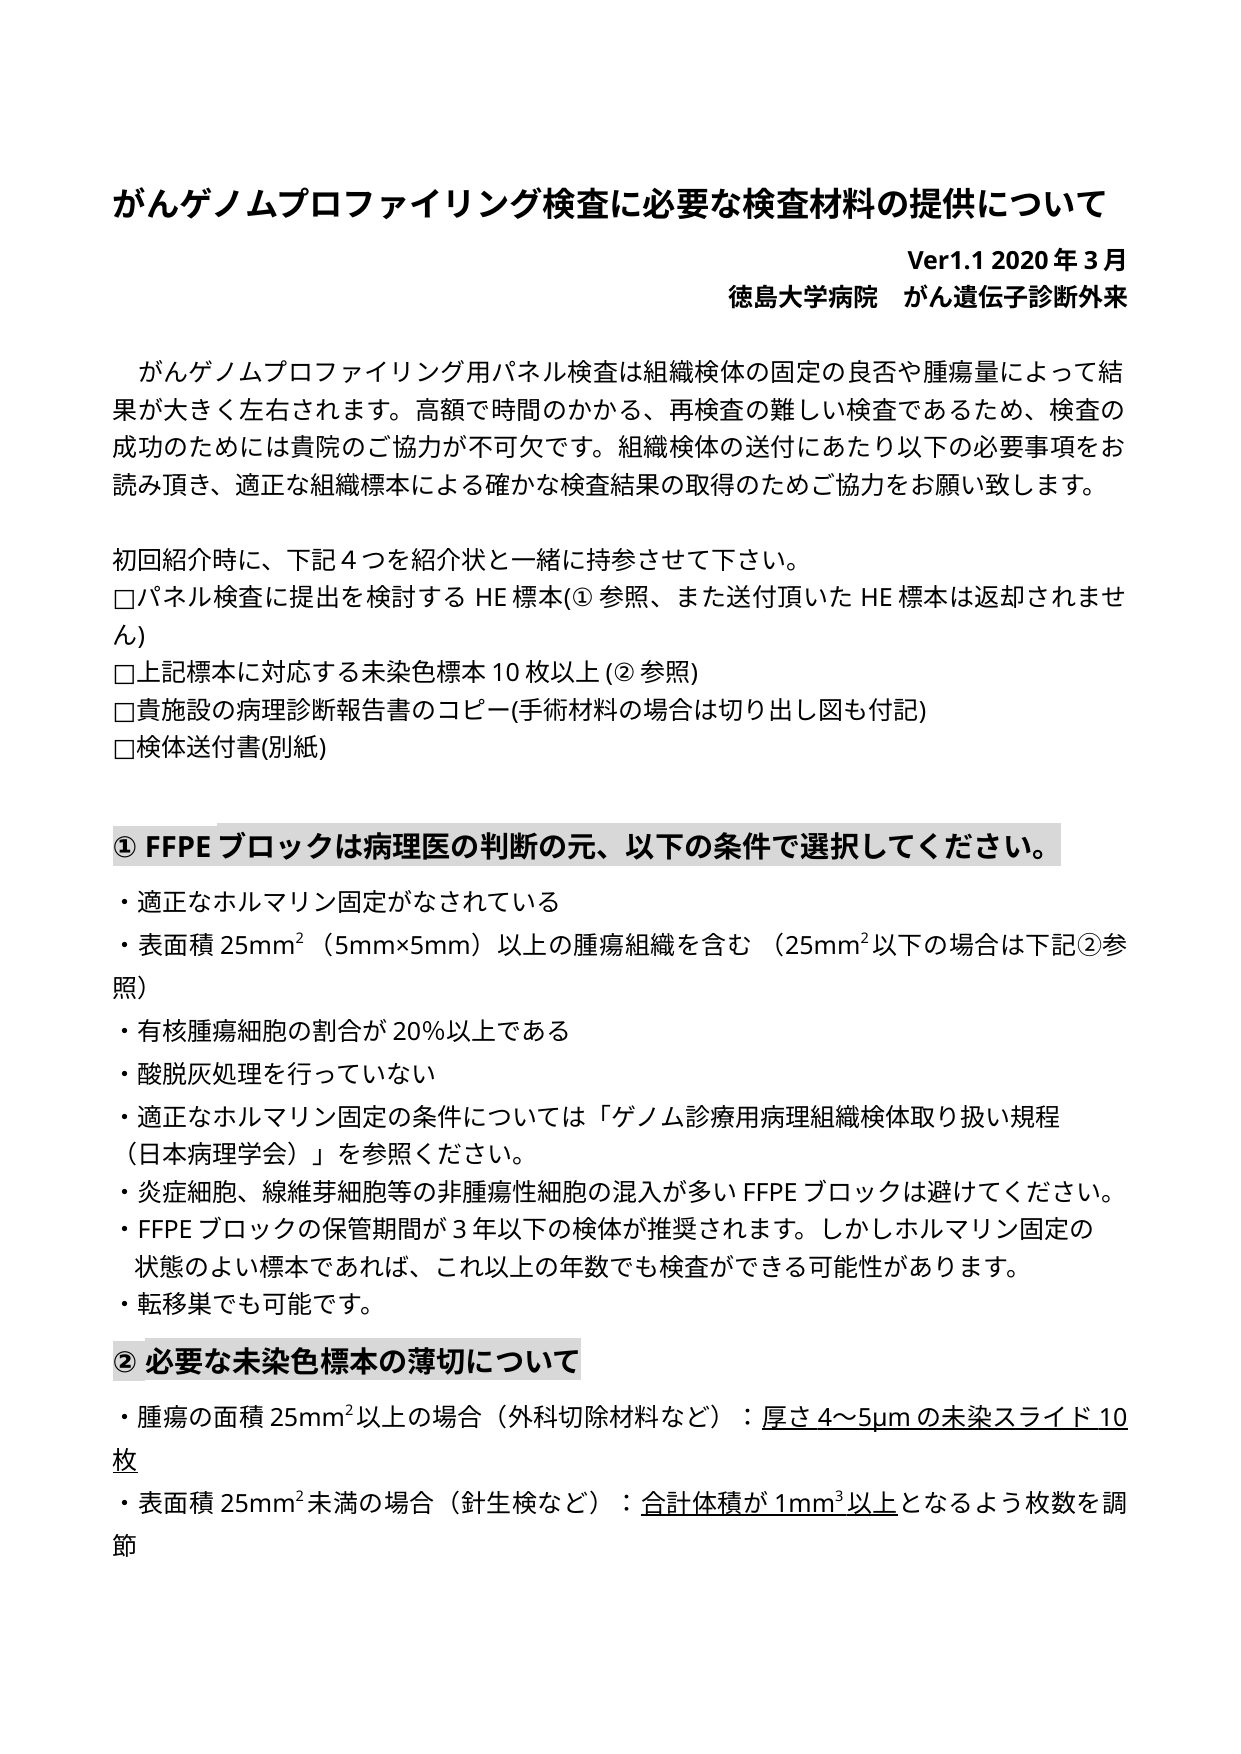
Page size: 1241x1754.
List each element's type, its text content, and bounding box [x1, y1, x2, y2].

text ・表面積25mm2 （5mm×5mm）以上の腫瘍組織を含む （25mm2以下の場合は下記②参照） [112, 925, 1128, 1006]
text □検体送付書(別紙) [112, 727, 1128, 764]
text 初回紹介時に、下記４つを紹介状と一緒に持参させて下さい。 [112, 539, 1128, 577]
text がんゲノムプロファイリング用パネル検査は組織検体の固定の良否や腫瘍量によって結果が大きく左右されます。高額で時間のかかる、再検査の難しい検査であるため、検査の成功のためには貴院のご協力が不可欠です。組織検体の送付にあたり以下の必要事項をお読み頂き、適正な組織標本による確かな検査結果の取得のためご協力をお願い致します。 [112, 352, 1128, 502]
text （日本病理学会）」を参照ください。 [112, 1134, 1128, 1172]
text ① FFPEブロックは病理医の判断の元、以下の条件で選択してください。 [112, 807, 1128, 882]
text がんゲノムプロファイリング検査に必要な検査材料の提供について [112, 164, 1128, 239]
text ・転移巣でも可能です。 [112, 1284, 1128, 1322]
text ・適正なホルマリン固定の条件については「ゲノム診療用病理組織検体取り扱い規程 [112, 1097, 1128, 1134]
text ・炎症細胞、線維芽細胞等の非腫瘍性細胞の混入が多いFFPEブロックは避けてください。 [112, 1172, 1128, 1209]
text ・腫瘍の面積25mm2以上の場合（外科切除材料など）：厚さ4～5μmの未染スライド10枚 [112, 1397, 1128, 1477]
text 状態のよい標本であれば、これ以上の年数でも検査ができる可能性があります。 [134, 1247, 1128, 1284]
text ② 必要な未染色標本の薄切について [112, 1322, 1128, 1397]
text ・酸脱灰処理を行っていない [112, 1054, 1128, 1091]
text Ver1.1 2020年3月 [112, 239, 1128, 277]
text ・適正なホルマリン固定がなされている [112, 882, 1128, 919]
text ・FFPEブロックの保管期間が3年以下の検体が推奨されます。しかしホルマリン固定の [112, 1209, 1128, 1247]
text 徳島大学病院 がん遺伝子診断外来 [112, 277, 1128, 314]
text □パネル検査に提出を検討するHE標本(①参照、また送付頂いたHE標本は返却されません) [112, 577, 1128, 652]
text ・有核腫瘍細胞の割合が20％以上である [112, 1011, 1128, 1048]
text □上記標本に対応する未染色標本10枚以上 (②参照) [112, 652, 1128, 689]
text ・表面積25mm2未満の場合（針生検など）：合計体積が1mm3以上となるよう枚数を調節 [112, 1483, 1128, 1563]
text □貴施設の病理診断報告書のコピー(手術材料の場合は切り出し図も付記) [112, 689, 1128, 727]
